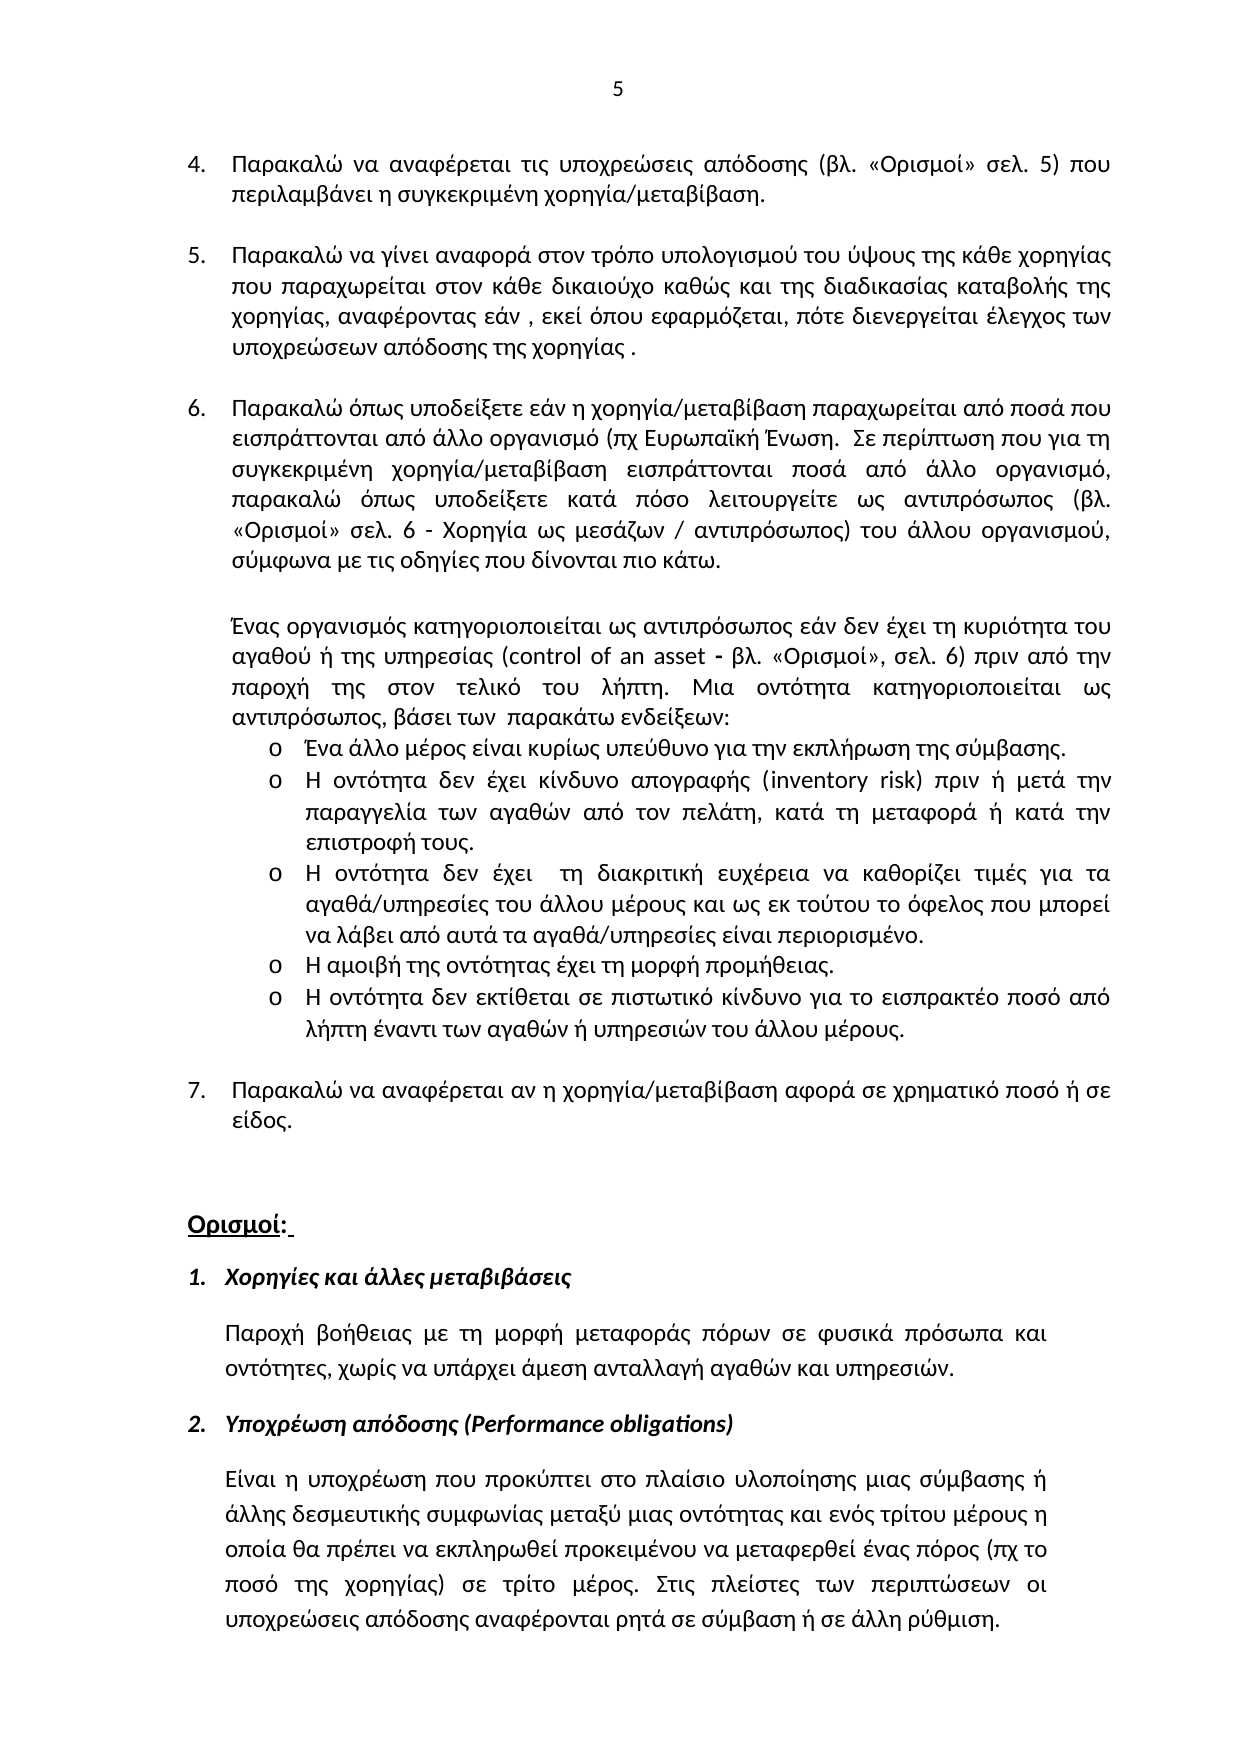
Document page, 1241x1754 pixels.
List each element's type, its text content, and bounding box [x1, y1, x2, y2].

list Ένα άλλο μέρος είναι κυρίως υπεύθυνο για την εκπλήρωση της σύμβασης. [268, 732, 1112, 764]
text Είναι η υποχρέωση που προκύπτει στο πλαίσιο υλοποίησης μιας σύμβασης ή άλλης δεσμευτικής συμφωνίας μεταξύ μιας οντότητας και ενός τρίτου μέρους η οποία θα πρέπει να εκπληρωθεί προκειμένου να μεταφερθεί ένας πόρος (πχ το ποσό της χορηγίας) σε τρίτο μέρος. Στις πλείστες των περιπτώσεων οι υποχρεώσεις απόδοσης αναφέρονται ρητά σε σύμβαση ή σε άλλη ρύθμιση. [225, 1464, 1048, 1634]
list Η αμοιβή της οντότητας έχει τη μορφή προμήθειας. [268, 949, 1112, 981]
list Χορηγίες και άλλες μεταβιβάσεις [187, 1261, 1048, 1292]
list Η οντότητα δεν εκτίθεται σε πιστωτικό κίνδυνο για το εισπρακτέο ποσό από λήπτη έναντι των αγαθών ή υπηρεσιών του άλλου μέρους. [268, 981, 1112, 1043]
list Παρακαλώ να αναφέρεται αν η χορηγία/μεταβίβαση αφορά σε χρηματικό ποσό ή σε είδος. [187, 1074, 1112, 1135]
list Η οντότητα δεν έχει κίνδυνο απογραφής (inventory risk) πριν ή μετά την παραγγελία των αγαθών από τον πελάτη, κατά τη μεταφορά ή κατά την επιστροφή τους. [268, 764, 1112, 857]
list Παρακαλώ να αναφέρεται τις υποχρεώσεις απόδοσης (βλ. «Ορισμοί» σελ. 5) που περιλαμβάνει η συγκεκριμένη χορηγία/μεταβίβαση. [187, 148, 1112, 209]
list Ένας οργανισμός κατηγοριοποιείται ως αντιπρόσωπος εάν δεν έχει τη κυριότητα του αγαθού ή της υπηρεσίας (control of an asset - βλ. «Ορισμοί», σελ. 6) πριν από την παροχή της στον τελικό του λήπτη. Μια οντότητα κατηγοριοποιείται ως αντιπρόσωπος, βάσει των παρακάτω ενδείξεων: [232, 610, 1112, 732]
text Παροχή βοήθειας με τη μορφή μεταφοράς πόρων σε φυσικά πρόσωπα και οντότητες, χωρίς να υπάρχει άμεση ανταλλαγή αγαθών και υπηρεσιών. [225, 1317, 1048, 1382]
list Η οντότητα δεν έχει τη διακριτική ευχέρεια να καθορίζει τιμές για τα αγαθά/υπηρεσίες του άλλου μέρους και ως εκ τούτου το όφελος που μπορεί να λάβει από αυτά τα αγαθά/υπηρεσίες είναι περιορισμένο. [268, 857, 1112, 949]
list Υποχρέωση απόδοσης (Performance obligations) [187, 1408, 1048, 1438]
list Παρακαλώ να γίνει αναφορά στον τρόπο υπολογισμού του ύψους της κάθε χορηγίας που παραχωρείται στον κάθε δικαιούχο καθώς και της διαδικασίας καταβολής της χορηγίας, αναφέροντας εάν , εκεί όπου εφαρμόζεται, πότε διενεργείται έλεγχος των υποχρεώσεων απόδοσης της χορηγίας . [187, 239, 1112, 361]
list Παρακαλώ όπως υποδείξετε εάν η χορηγία/μεταβίβαση παραχωρείται από ποσά που εισπράττονται από άλλο οργανισμό (πχ Ευρωπαϊκή Ένωση. Σε περίπτωση που για τη συγκεκριμένη χορηγία/μεταβίβαση εισπράττονται ποσά από άλλο οργανισμό, παρακαλώ όπως υποδείξετε κατά πόσο λειτουργείτε ως αντιπρόσωπος (βλ. «Ορισμοί» σελ. 6 - Χορηγία ως μεσάζων / αντιπρόσωπος) του άλλου οργανισμού, σύμφωνα με τις οδηγίες που δίνονται πιο κάτω. [187, 392, 1112, 575]
text Ορισμοί: [187, 1207, 1112, 1240]
